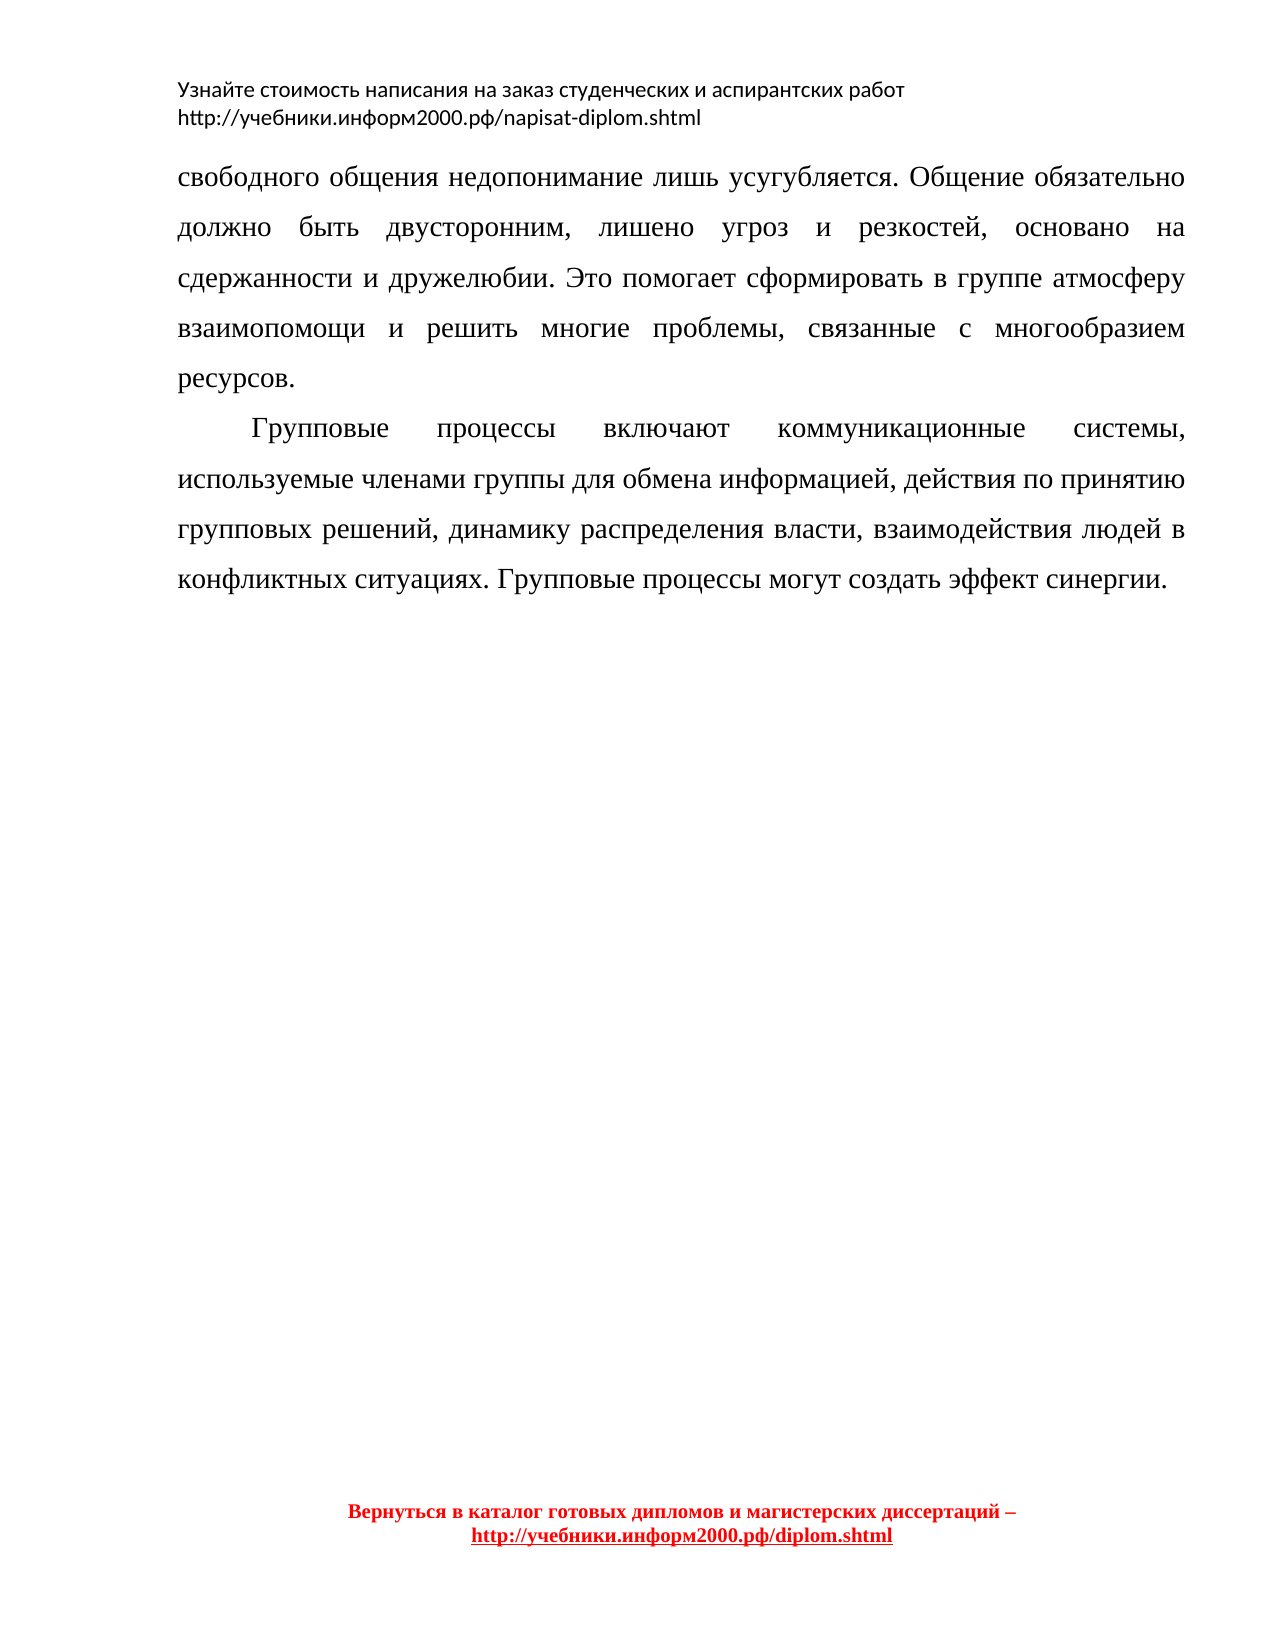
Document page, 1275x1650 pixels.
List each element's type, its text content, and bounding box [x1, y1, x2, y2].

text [177, 159, 1186, 394]
text Групповые процессы включают коммуникационные системы, используемые членами группы для обмена информацией, действия по принятию групповых решений, динамику распределения власти, взаимодействия людей в конфликтных ситуациях. Групповые процессы могут создать эффект синергии. [177, 411, 1186, 595]
